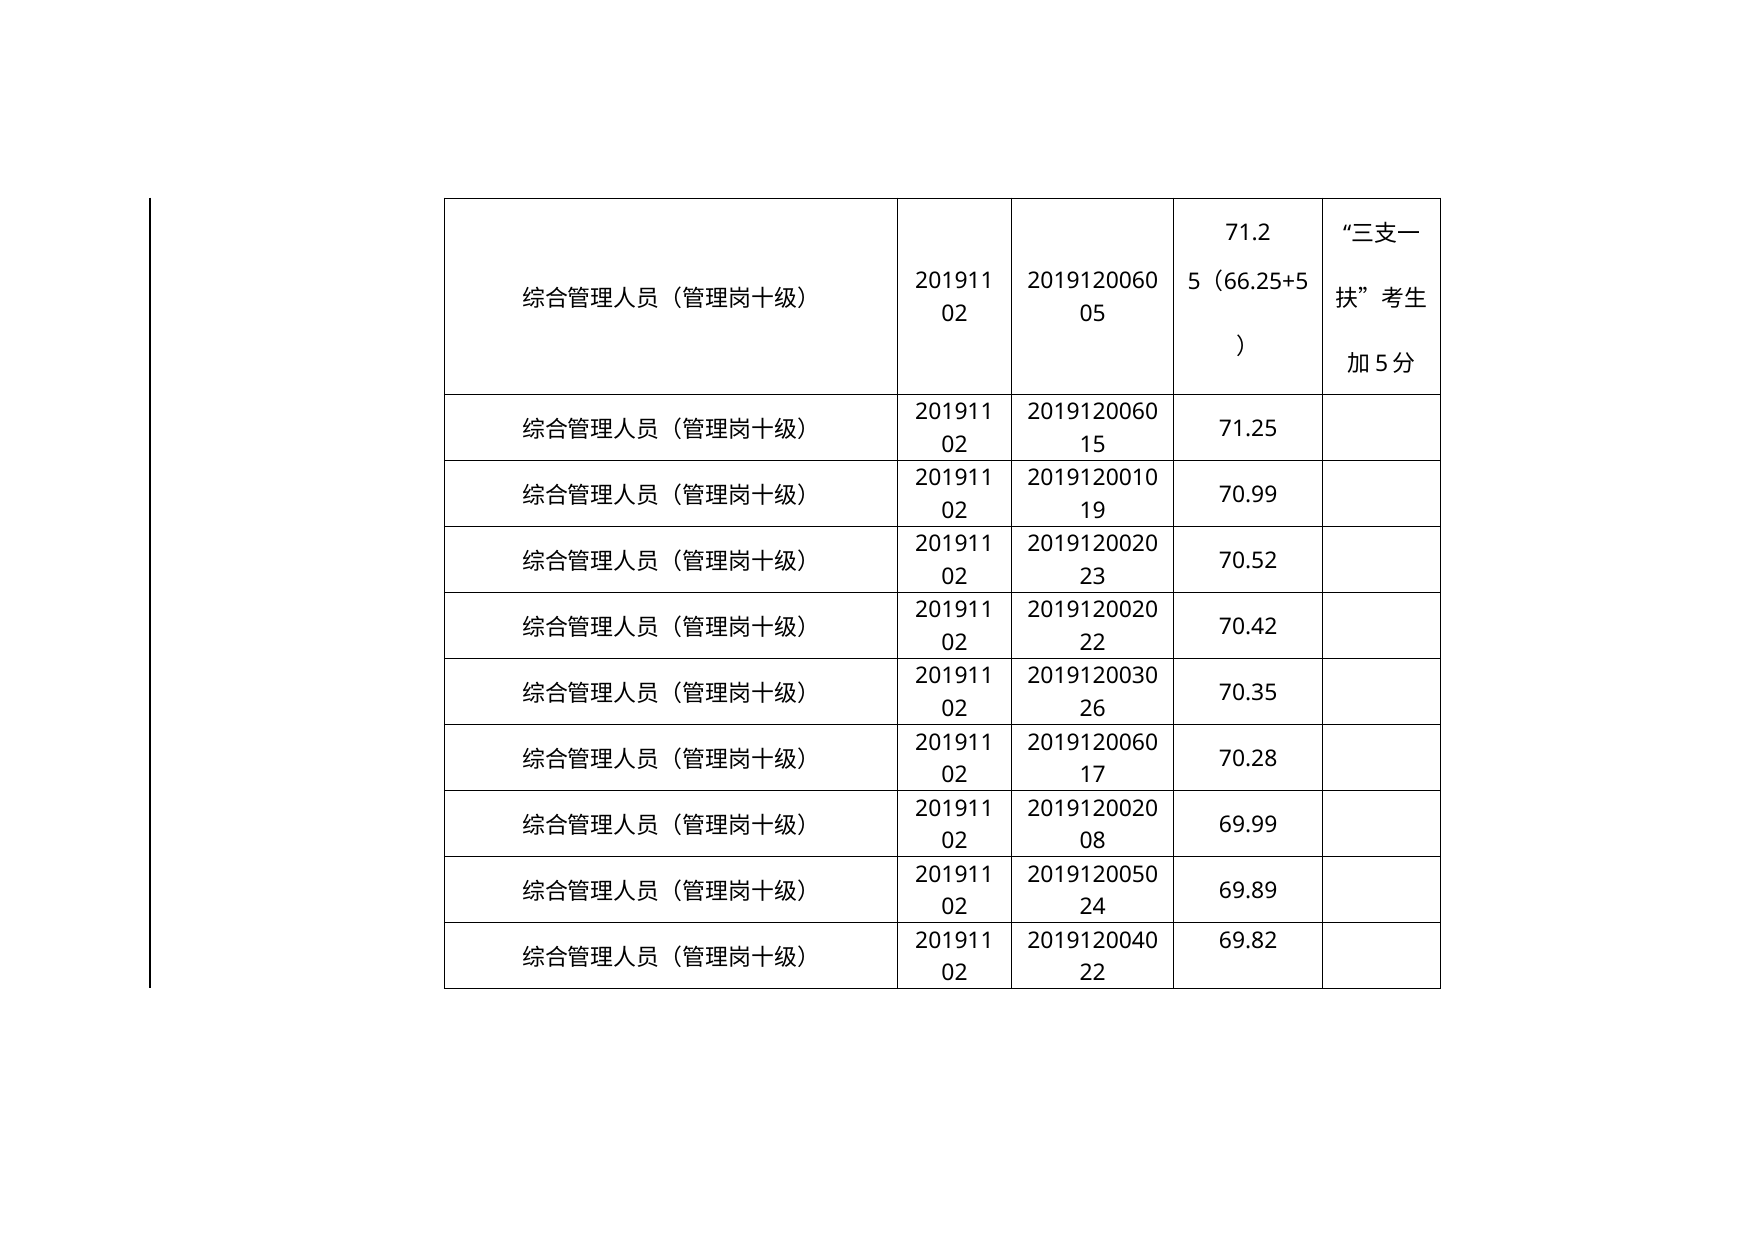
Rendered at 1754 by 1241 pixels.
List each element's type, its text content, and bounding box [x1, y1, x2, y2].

table_cell 综合管理人员（管理岗十级） [445, 725, 897, 790]
table_cell 70.52 [1174, 527, 1322, 592]
table_cell 201912003026 [1012, 659, 1173, 724]
table_cell 69.82 [1174, 923, 1322, 988]
table_cell 综合管理人员（管理岗十级） [445, 199, 897, 394]
table_cell 69.99 [1174, 791, 1322, 856]
table_cell 201912002023 [1012, 527, 1173, 592]
table_cell 69.89 [1174, 857, 1322, 922]
table_cell 综合管理人员（管理岗十级） [445, 527, 897, 592]
table_cell 201912006017 [1012, 725, 1173, 790]
table_cell [1323, 527, 1440, 592]
table_cell 20191102 [898, 461, 1011, 526]
table_cell [1323, 593, 1440, 658]
table_cell 20191102 [898, 725, 1011, 790]
table_cell 201912006005 [1012, 199, 1173, 394]
table_cell 20191102 [898, 659, 1011, 724]
table_cell 综合管理人员（管理岗十级） [445, 593, 897, 658]
table_cell [1323, 725, 1440, 790]
table_cell 201912001019 [1012, 461, 1173, 526]
table_cell 71.25 [1174, 395, 1322, 460]
table_cell 综合管理人员（管理岗十级） [445, 395, 897, 460]
table_cell 综合管理人员（管理岗十级） [445, 791, 897, 856]
table_cell [1323, 461, 1440, 526]
table_cell 20191102 [898, 395, 1011, 460]
table_cell 20191102 [898, 791, 1011, 856]
table_cell 201912002008 [1012, 791, 1173, 856]
table_cell [1323, 923, 1440, 988]
table_cell 20191102 [898, 593, 1011, 658]
table_cell [1323, 659, 1440, 724]
table_cell 70.42 [1174, 593, 1322, 658]
table_cell 201912002022 [1012, 593, 1173, 658]
table_cell 综合管理人员（管理岗十级） [445, 461, 897, 526]
table_cell 201912004022 [1012, 923, 1173, 988]
table_cell 20191102 [898, 923, 1011, 988]
table_cell “三支一扶”考生加5分 [1323, 199, 1440, 394]
table_cell [1323, 857, 1440, 922]
table_cell 201912005024 [1012, 857, 1173, 922]
table_cell 70.28 [1174, 725, 1322, 790]
table_cell 70.99 [1174, 461, 1322, 526]
table_cell 201912006015 [1012, 395, 1173, 460]
table_cell 20191102 [898, 527, 1011, 592]
table_cell 71.25（66.25+5） [1174, 199, 1322, 394]
table_cell 综合管理人员（管理岗十级） [445, 857, 897, 922]
table_cell 20191102 [898, 199, 1011, 394]
table_cell 70.35 [1174, 659, 1322, 724]
table_cell 20191102 [898, 857, 1011, 922]
table_cell [1323, 395, 1440, 460]
table_cell 综合管理人员（管理岗十级） [445, 923, 897, 988]
table_cell [1323, 791, 1440, 856]
table_cell 综合管理人员（管理岗十级） [445, 659, 897, 724]
